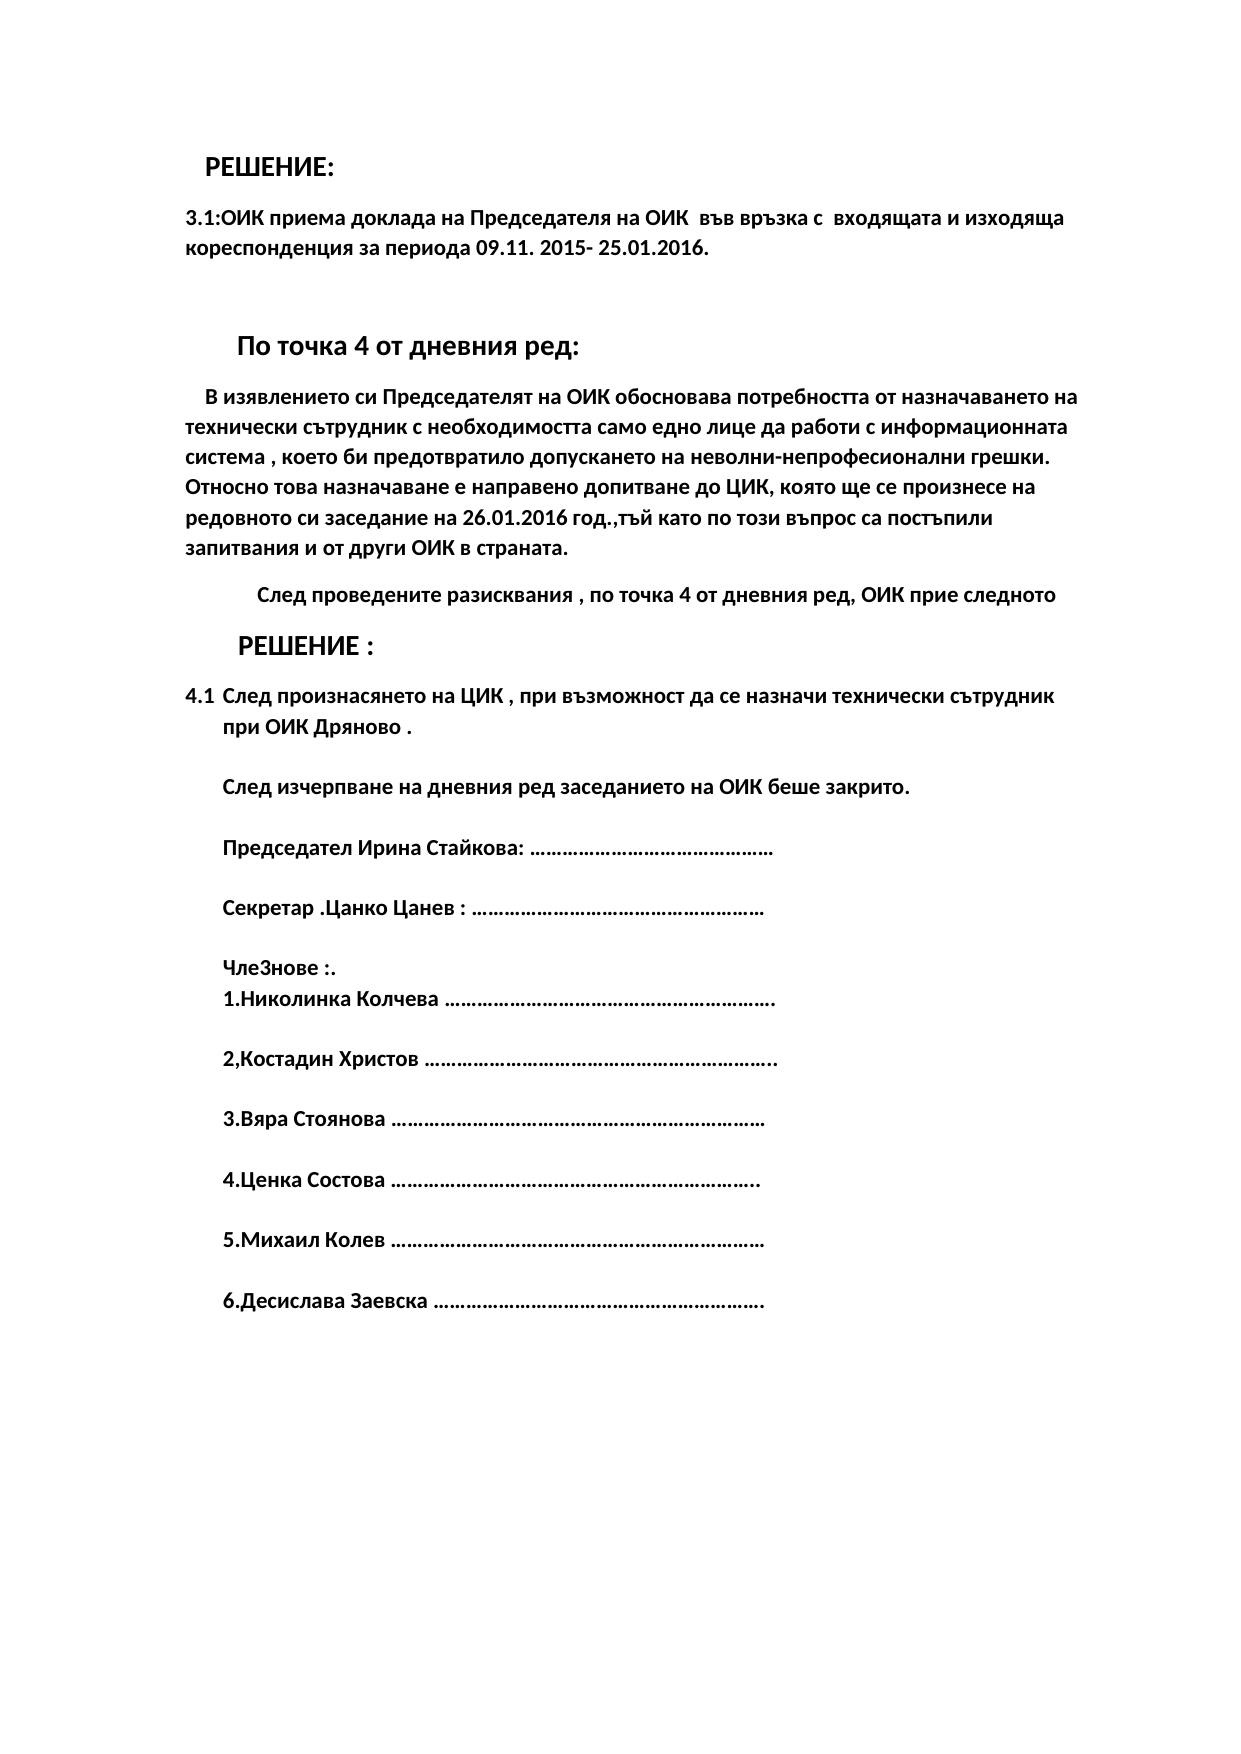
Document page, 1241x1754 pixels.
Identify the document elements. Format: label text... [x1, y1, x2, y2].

list Чле3нове :. [223, 953, 1093, 982]
list 4.Ценка Состова ………………………………………………………….. [223, 1165, 1093, 1193]
list 2,Костадин Христов ……………………………………………………….. [223, 1044, 1093, 1072]
list 1.Николинка Колчева ……………………………………………………. [223, 984, 1093, 1012]
text По точка 4 от дневния ред: [185, 327, 1093, 362]
text РЕШЕНИЕ: [185, 148, 1093, 183]
text 3.1:ОИК приема доклада на Председателя на ОИК във връзка с входящата и изходяща кореспонденция за периода 09.11. 2015- 25.01.2016. [185, 203, 1093, 261]
text След проведените разисквания , по точка 4 от дневния ред, ОИК прие следното [185, 580, 1093, 608]
list 6.Десислава Заевска ……………………………………………………. [223, 1286, 1093, 1314]
text РЕШЕНИЕ : [185, 627, 1093, 662]
text В изявлението си Председателят на ОИК обосновава потребността от назначаването на технически сътрудник с необходимостта само едно лице да работи с информационната система , което би предотвратило допускането на неволни-непрофесионални грешки. Относно това назначаване е направено допитване до ЦИК, която ще се произнесе на редовното си заседание на 26.01.2016 год.,тъй като по този въпрос са постъпили запитвания и от други ОИК в страната. [185, 382, 1093, 561]
list Председател Ирина Стайкова: ……………………………………… [223, 833, 1093, 861]
list След произнасянето на ЦИК , при възможност да се назначи технически сътрудник при ОИК Дряново . [185, 682, 1093, 740]
list Секретар .Цанко Цанев : ……………………………………………… [223, 893, 1093, 921]
list 5.Михаил Колев …………………………………………………………… [223, 1225, 1093, 1253]
list След изчерпване на дневния ред заседанието на ОИК беше закрито. [223, 772, 1093, 800]
list 3.Вяра Стоянова …………………………………………………………… [223, 1104, 1093, 1133]
